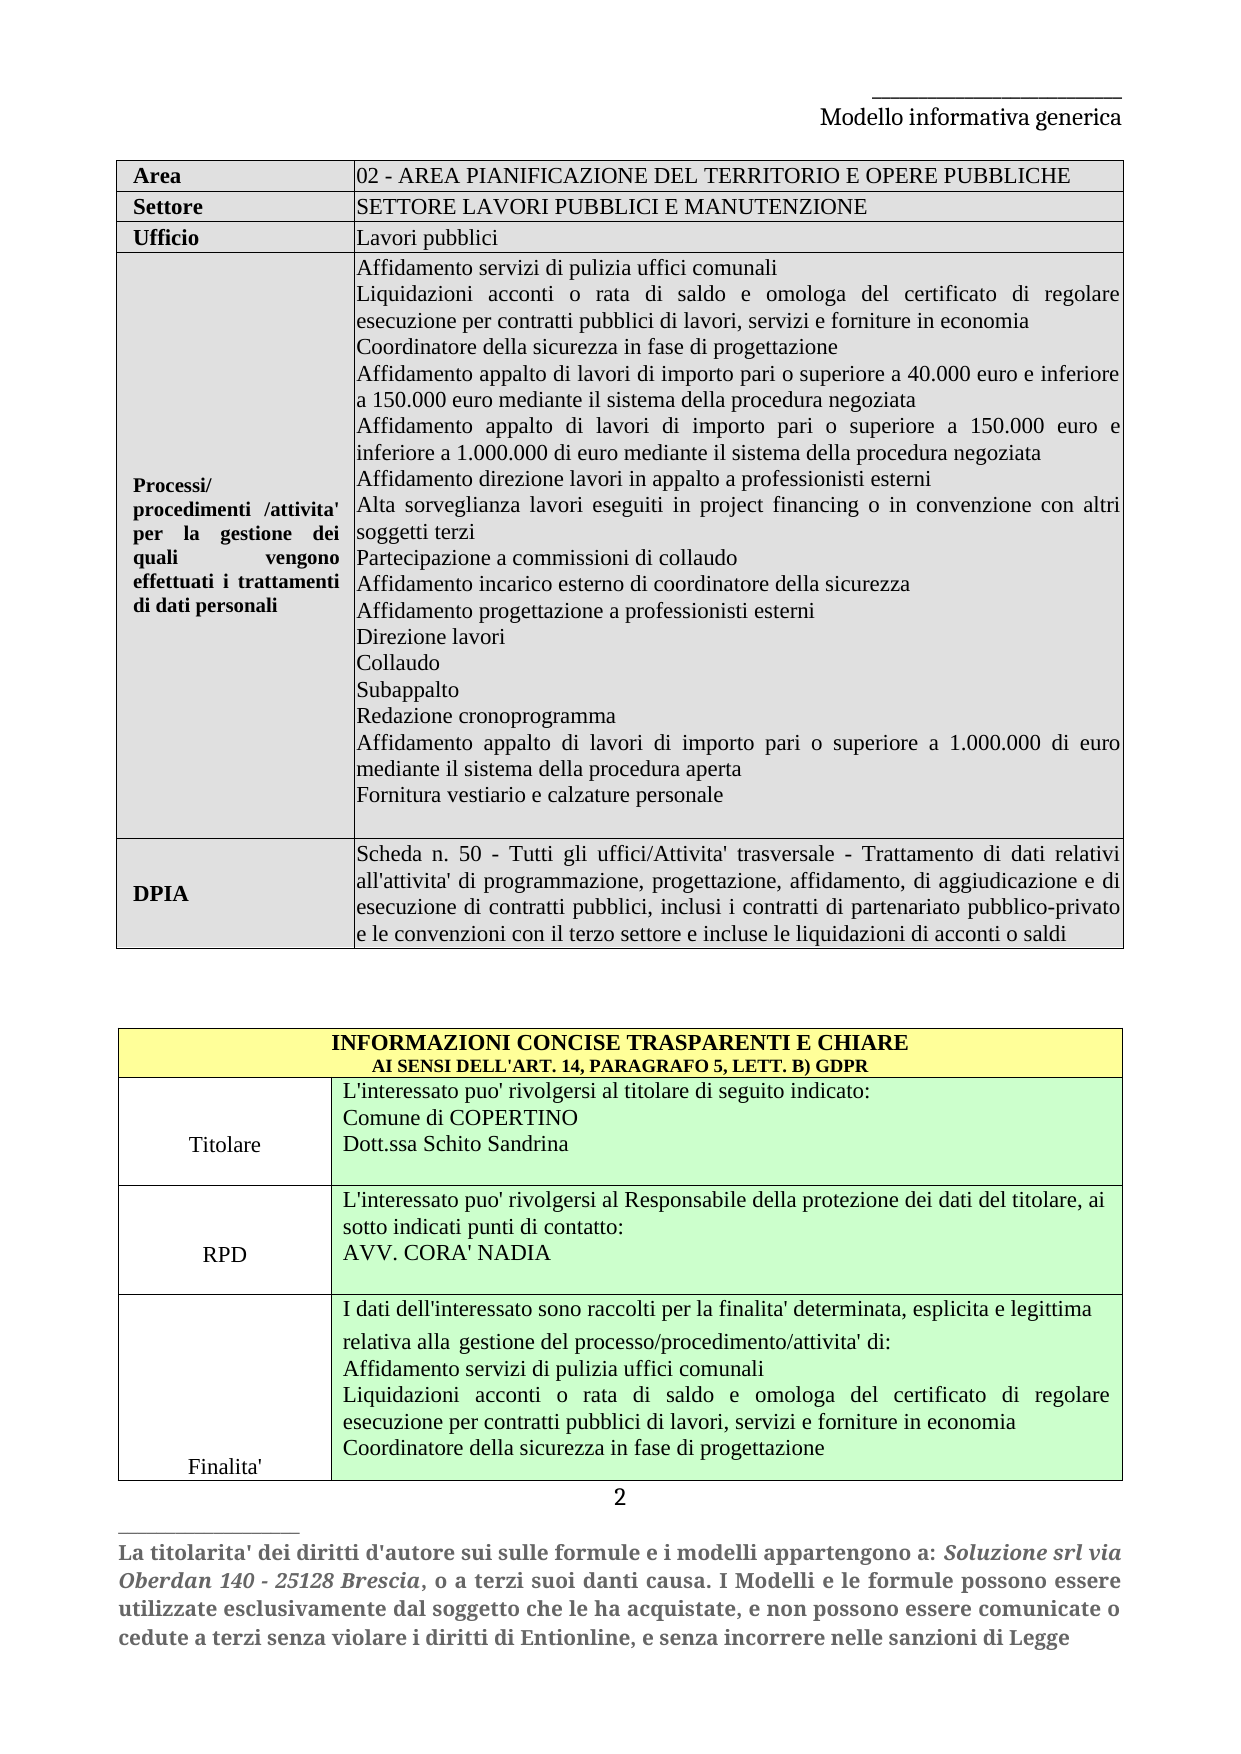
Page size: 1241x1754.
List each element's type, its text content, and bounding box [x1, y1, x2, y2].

table_cell Titolare [119, 1078, 331, 1185]
table_header INFORMAZIONI CONCISE TRASPARENTI E CHIARE AI SENSI DELL'ART. 14, PARAGRAFO 5, LETT. B) GDPR [119, 1029, 1122, 1077]
table_cell Settore [117, 192, 354, 221]
table_cell Scheda n. 50 - Tutti gli uffici/Attivita' trasversale - Trattamento di dati relativi all'attivita' di programmazione, progettazione, affidamento, di aggiudicazione e di esecuzione di contratti pubblici, inclusi i contratti di partenariato pubblico-privato e le convenzioni con il terzo settore e incluse le liquidazioni di acconti o saldi [355, 839, 1123, 947]
table_cell L'interessato puo' rivolgersi al titolare di seguito indicato: Comune di COPERTINO Dott.ssa Schito Sandrina [332, 1078, 1122, 1185]
table_header 02 - AREA PIANIFICAZIONE DEL TERRITORIO E OPERE PUBBLICHE [355, 161, 1123, 191]
table_cell Processi/procedimenti /attivita' per la gestione dei quali vengono effettuati i trattamenti di dati personali [117, 253, 354, 838]
table_cell Lavori pubblici [355, 222, 1123, 252]
table_cell L'interessato puo' rivolgersi al Responsabile della protezione dei dati del titolare, ai sotto indicati punti di contatto: AVV. CORA' NADIA [332, 1186, 1122, 1294]
table_cell SETTORE LAVORI PUBBLICI E MANUTENZIONE [355, 192, 1123, 221]
table_cell Ufficio [117, 222, 354, 252]
table_cell Finalita' [119, 1295, 331, 1480]
table_cell Affidamento servizi di pulizia uffici comunali Liquidazioni acconti o rata di saldo e omologa del certificato di regolare esecuzione per contratti pubblici di lavori, servizi e forniture in economia Coordinatore della sicurezza in fase di progettazione Affidamento appalto di lavori di importo pari o superiore a 40.000 euro e inferiore a 150.000 euro mediante il sistema della procedura negoziata Affidamento appalto di lavori di importo pari o superiore a 150.000 euro e inferiore a 1.000.000 di euro mediante il sistema della procedura negoziata Affidamento direzione lavori in appalto a professionisti esterni Alta sorveglianza lavori eseguiti in project financing o in convenzione con altri soggetti terzi Partecipazione a commissioni di collaudo Affidamento incarico esterno di coordinatore della sicurezza Affidamento progettazione a professionisti esterni Direzione lavori Collaudo Subappalto Redazione cronoprogramma Affidamento appalto di lavori di importo pari o superiore a 1.000.000 di euro mediante il sistema della procedura aperta Fornitura vestiario e calzature personale [355, 253, 1123, 838]
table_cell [332, 1295, 1122, 1480]
table_header Area [117, 161, 354, 191]
table_cell DPIA [117, 839, 354, 947]
table_cell RPD [119, 1186, 331, 1294]
